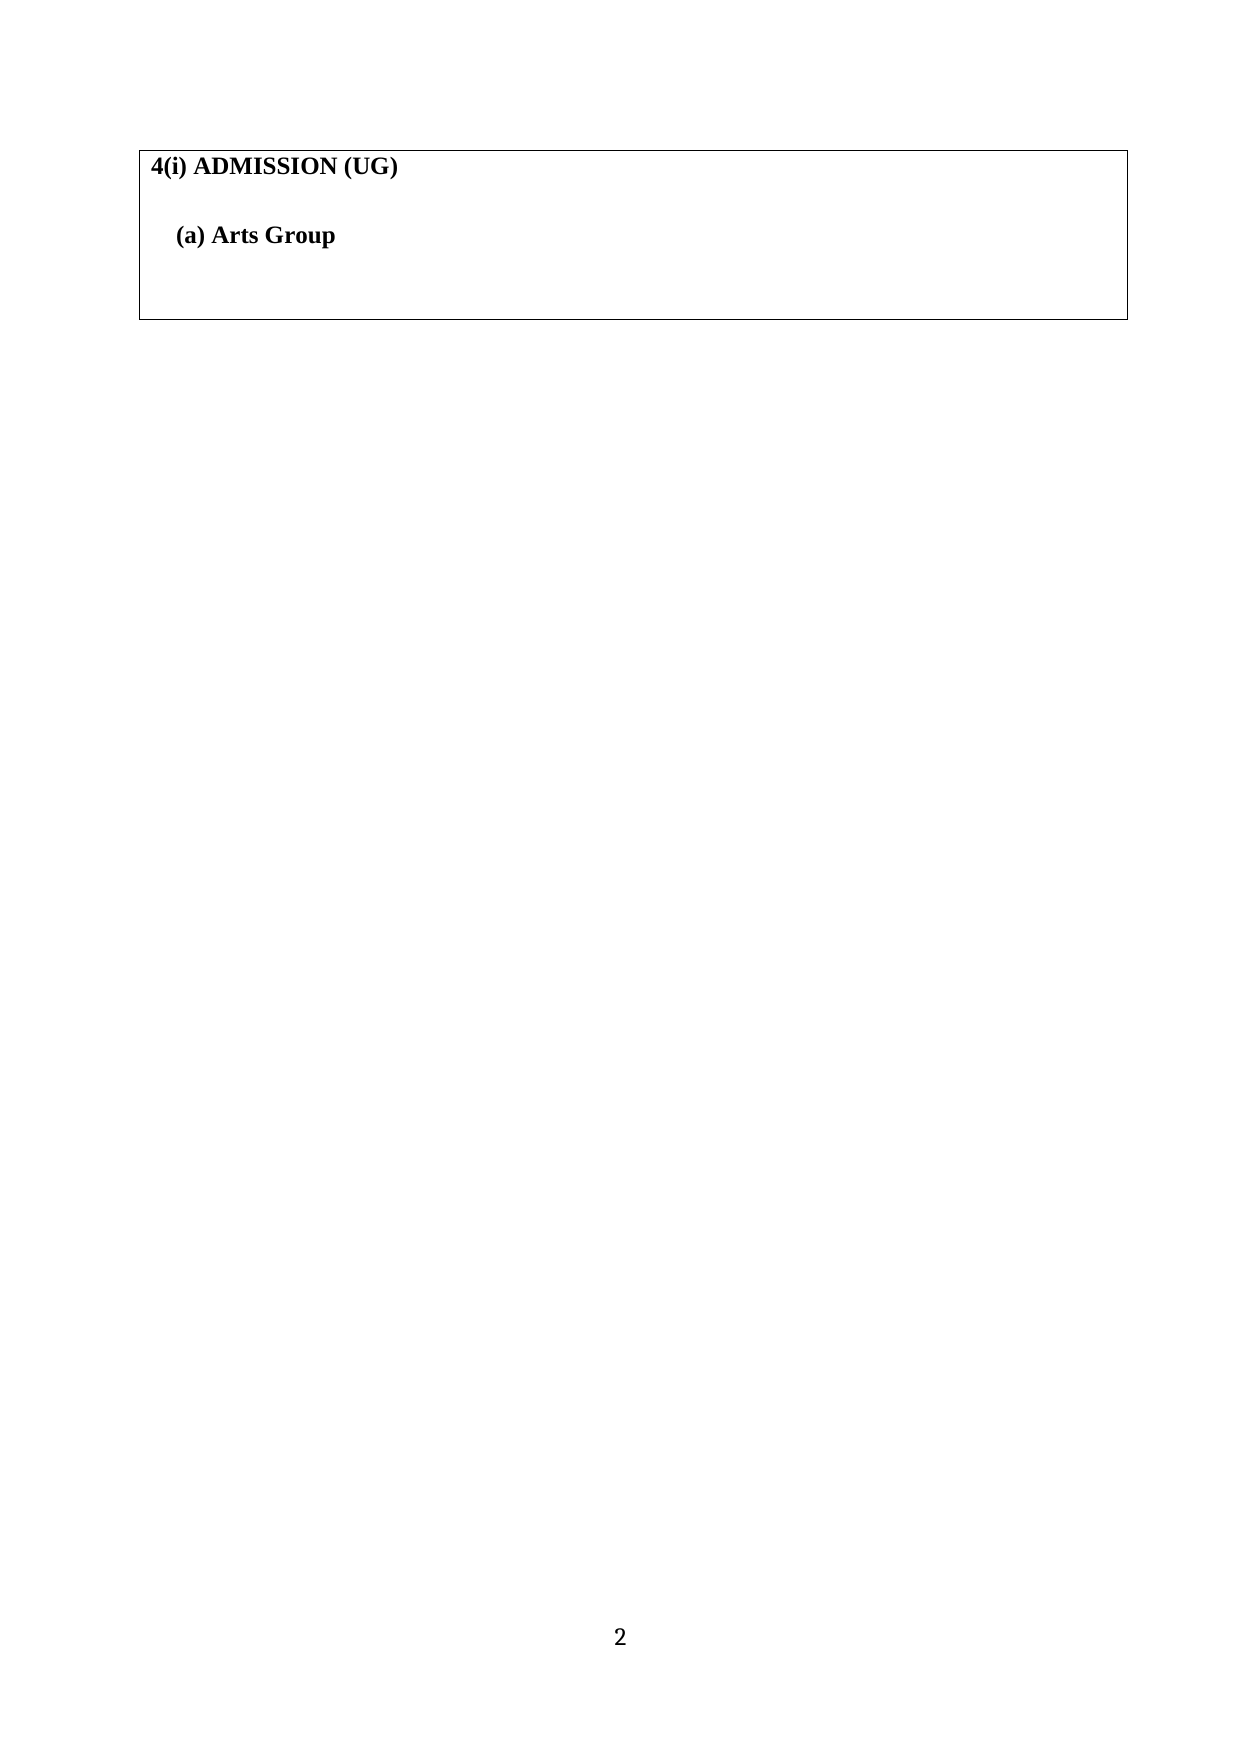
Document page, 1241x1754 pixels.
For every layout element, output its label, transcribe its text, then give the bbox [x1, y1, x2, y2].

table_header 4(i) ADMISSION (UG) (a) Arts Group [140, 151, 1127, 319]
